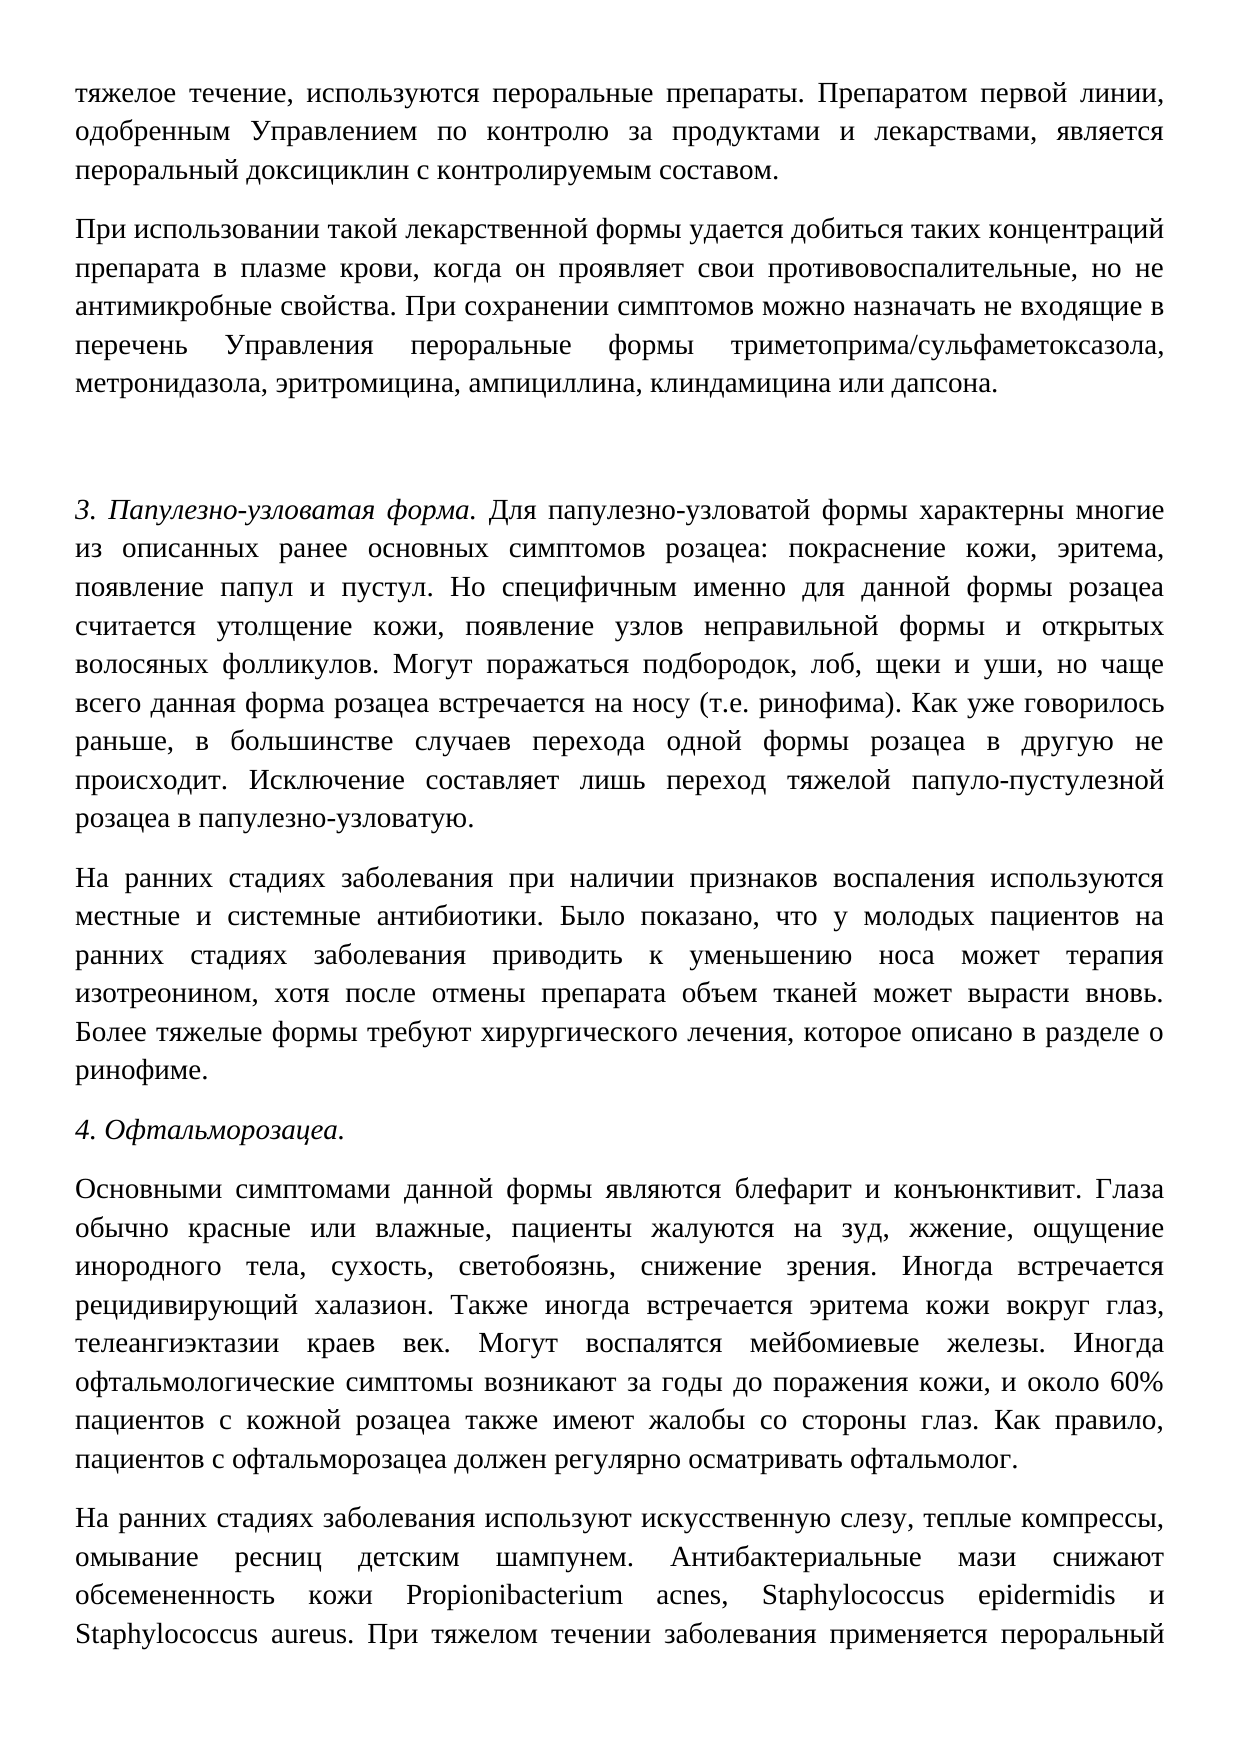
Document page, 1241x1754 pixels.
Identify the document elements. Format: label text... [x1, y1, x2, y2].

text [75, 1500, 1165, 1649]
text 3. Папулезно-узловатая форма. Для папулезно-узловатой формы характерны многие из описанных ранее основных симптомов розацеа: покраснение кожи, эритема, появление папул и пустул. Но специфичным именно для данной формы розацеа считается утолщение кожи, появление узлов неправильной формы и открытых волосяных фолликулов. Могут поражаться подбородок, лоб, щеки и уши, но чаще всего данная форма розацеа встречается на носу (т.е. ринофима). Как уже говорилось раньше, в большинстве случаев перехода одной формы розацеа в другую не происходит. Исключение составляет лишь переход тяжелой папуло-пустулезной розацеа в папулезно-узловатую. [75, 492, 1165, 834]
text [75, 75, 1165, 186]
text При использовании такой лекарственной формы удается добиться таких концентраций препарата в плазме крови, когда он проявляет свои противовоспалительные, но не антимикробные свойства. При сохранении симптомов можно назначать не входящие в перечень Управления пероральные формы триметоприма/сульфаметоксазола, метронидазола, эритромицина, ампициллина, клиндамицина или дапсона. [75, 211, 1165, 399]
text На ранних стадиях заболевания при наличии признаков воспаления используются местные и системные антибиотики. Было показано, что у молодых пациентов на ранних стадиях заболевания приводить к уменьшению носа может терапия изотреонином, хотя после отмены препарата объем тканей может вырасти вновь. Более тяжелые формы требуют хирургического лечения, которое описано в разделе о ринофиме. [75, 860, 1165, 1086]
text Основными симптомами данной формы являются блефарит и конъюнктивит. Глаза обычно красные или влажные, пациенты жалуются на зуд, жжение, ощущение инородного тела, сухость, светобоязнь, снижение зрения. Иногда встречается рецидивирующий халазион. Также иногда встречается эритема кожи вокруг глаз, телеангиэктазии краев век. Могут воспалятся мейбомиевые железы. Иногда офтальмологические симптомы возникают за годы до поражения кожи, и около 60% пациентов с кожной розацеа также имеют жалобы со стороны глаз. Как правило, пациентов с офтальморозацеа должен регулярно осматривать офтальмолог. [75, 1171, 1165, 1474]
text 4. Офтальморозацеа. [75, 1112, 1165, 1145]
